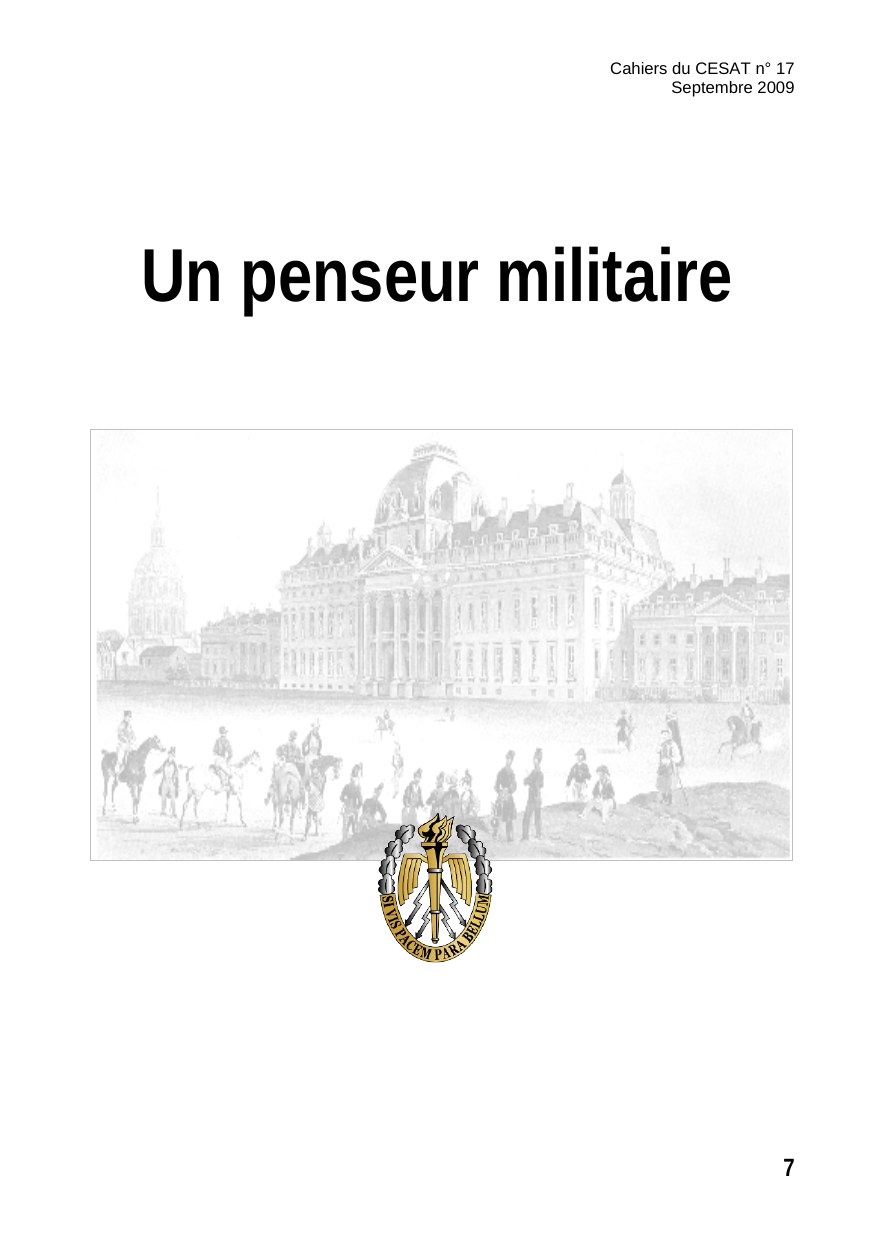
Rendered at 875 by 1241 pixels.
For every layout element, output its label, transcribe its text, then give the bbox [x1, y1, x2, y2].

picture [378, 812, 493, 963]
subtitle Un penseur militaire [80, 231, 794, 317]
